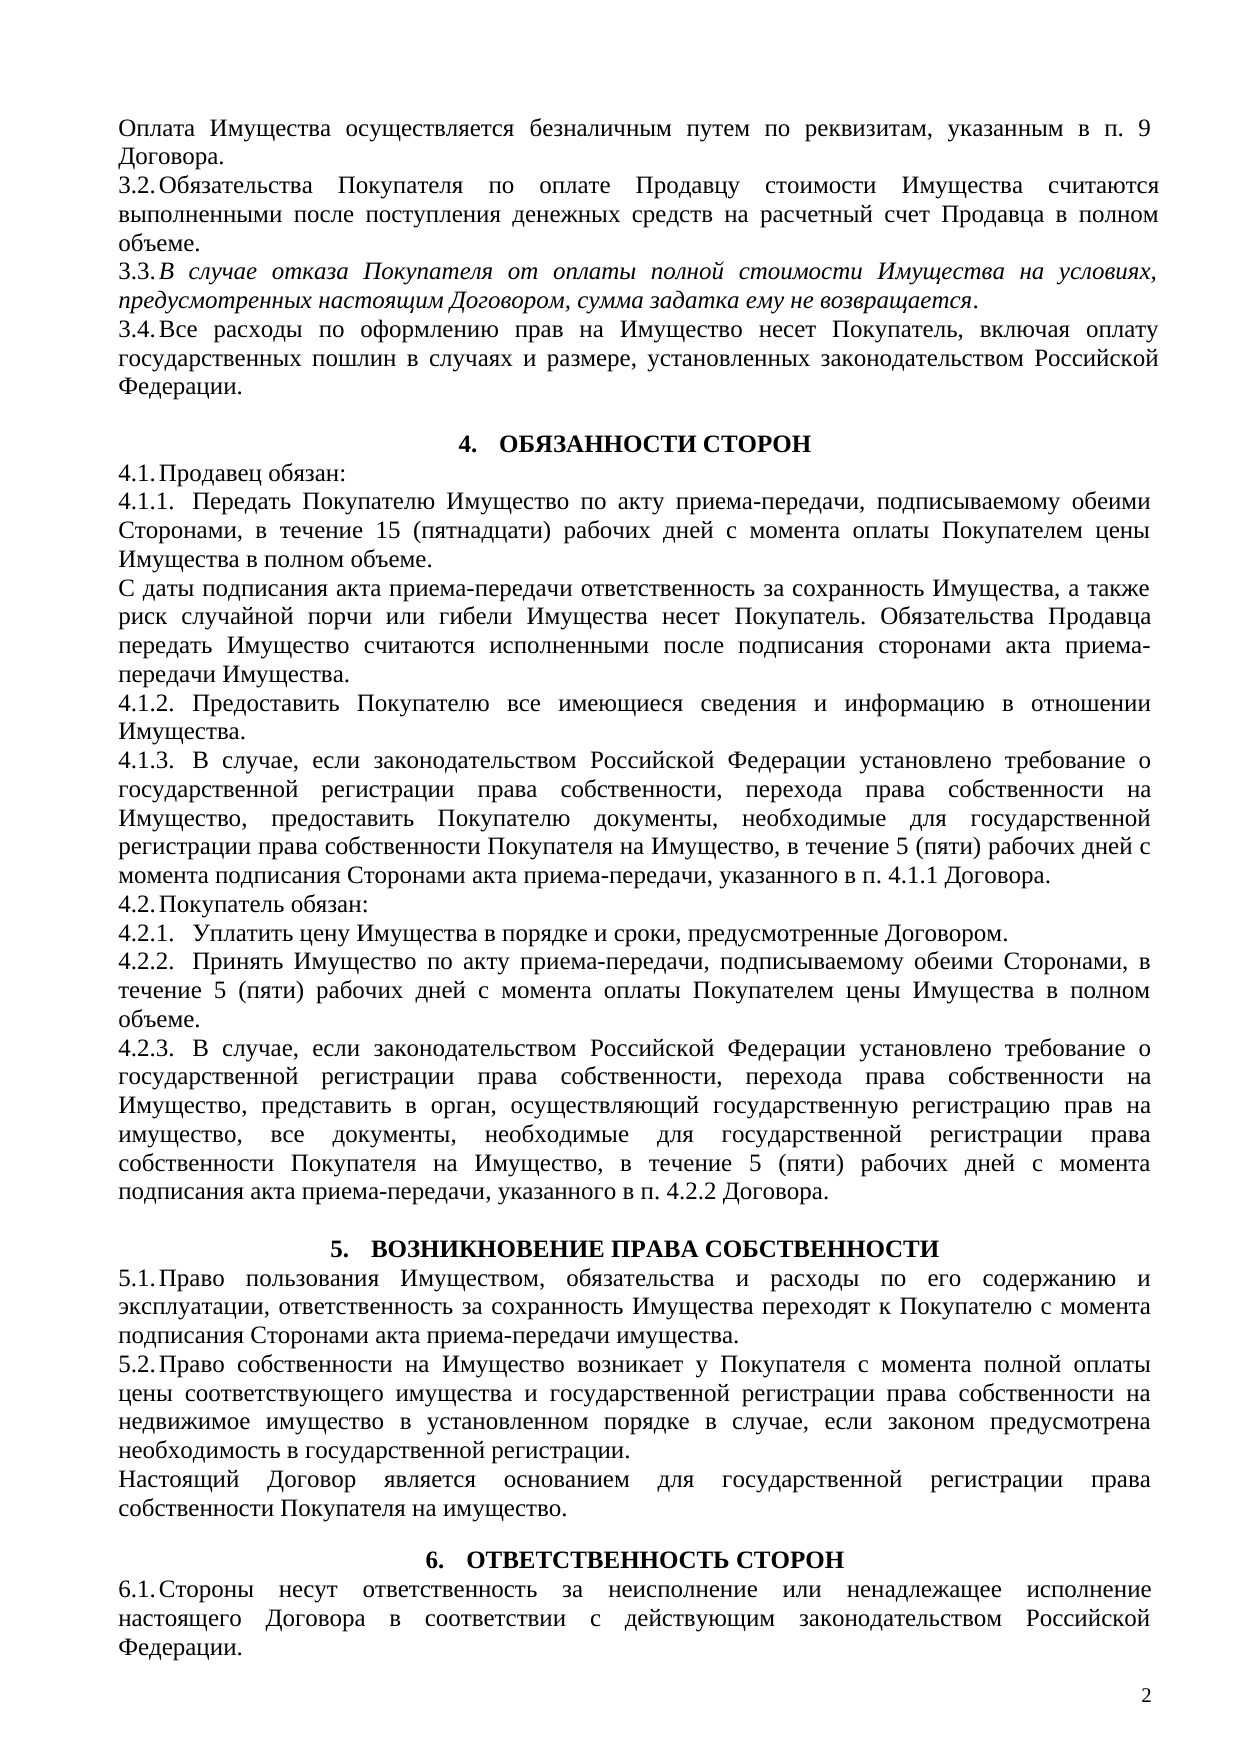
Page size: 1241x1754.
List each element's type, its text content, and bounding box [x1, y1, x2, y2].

list В случае отказа Покупателя от оплаты полной стоимости Имущества на условиях, предусмотренных настоящим Договором, сумма задатка ему не возвращается. [118, 256, 1160, 314]
list ОБЯЗАННОСТИ СТОРОН [118, 429, 1152, 458]
list Все расходы по оформлению прав на Имущество несет Покупатель, включая оплату государственных пошлин в случаях и размере, установленных законодательством Российской Федерации. [118, 314, 1160, 400]
list Стороны несут ответственность за неисполнение или ненадлежащее исполнение настоящего Договора в соответствии с действующим законодательством Российской Федерации. [118, 1574, 1152, 1661]
list Принять Имущество по акту приема-передачи, подписываемому обеими Сторонами, в течение 5 (пяти) рабочих дней с момента оплаты Покупателем цены Имущества в полном объеме. [118, 946, 1152, 1033]
list Передать Покупателю Имущество по акту приема-передачи, подписываемому обеими Сторонами, в течение 15 (пятнадцати) рабочих дней с момента оплаты Покупателем цены Имущества в полном объеме. [118, 486, 1152, 573]
list Продавец обязан: [118, 458, 1152, 486]
text Оплата Имущества осуществляется безналичным путем по реквизитам, указанным в п. 9 Договора. [118, 113, 1152, 170]
list Покупатель обязан: [118, 889, 1152, 918]
list В случае, если законодательством Российской Федерации установлено требование о государственной регистрации права собственности, перехода права собственности на Имущество, представить в орган, осуществляющий государственную регистрацию прав на имущество, все документы, необходимые для государственной регистрации права собственности Покупателя на Имущество, в течение 5 (пяти) рабочих дней с момента подписания акта приема-передачи, указанного в п. 4.2.2 Договора. [118, 1033, 1152, 1205]
list С даты подписания акта приема-передачи ответственность за сохранность Имущества, а также риск случайной порчи или гибели Имущества несет Покупатель. Обязательства Продавца передать Имущество считаются исполненными после подписания сторонами акта приема-передачи Имущества. [118, 573, 1152, 688]
list Предоставить Покупателю все имеющиеся сведения и информацию в отношении Имущества. [118, 688, 1152, 745]
list ОТВЕТСТВЕННОСТЬ СТОРОН [118, 1546, 1152, 1574]
list ВОЗНИКНОВЕНИЕ ПРАВА СОБСТВЕННОСТИ [118, 1234, 1152, 1263]
list В случае, если законодательством Российской Федерации установлено требование о государственной регистрации права собственности, перехода права собственности на Имущество, предоставить Покупателю документы, необходимые для государственной регистрации права собственности Покупателя на Имущество, в течение 5 (пяти) рабочих дней с момента подписания Сторонами акта приема-передачи, указанного в п. 4.1.1 Договора. [118, 745, 1152, 889]
list Обязательства Покупателя по оплате Продавцу стоимости Имущества считаются выполненными после поступления денежных средств на расчетный счет Продавца в полном объеме. [118, 170, 1160, 256]
text Настоящий Договор является основанием для государственной регистрации права собственности Покупателя на имущество. [118, 1464, 1152, 1521]
list Право пользования Имуществом, обязательства и расходы по его содержанию и эксплуатации, ответственность за сохранность Имущества переходят к Покупателю с момента подписания Сторонами акта приема-передачи имущества. [118, 1263, 1152, 1349]
list Уплатить цену Имущества в порядке и сроки, предусмотренные Договором. [118, 918, 1152, 946]
list Право собственности на Имущество возникает у Покупателя с момента полной оплаты цены соответствующего имущества и государственной регистрации права собственности на недвижимое имущество в установленном порядке в случае, если законом предусмотрена необходимость в государственной регистрации. [118, 1349, 1152, 1464]
